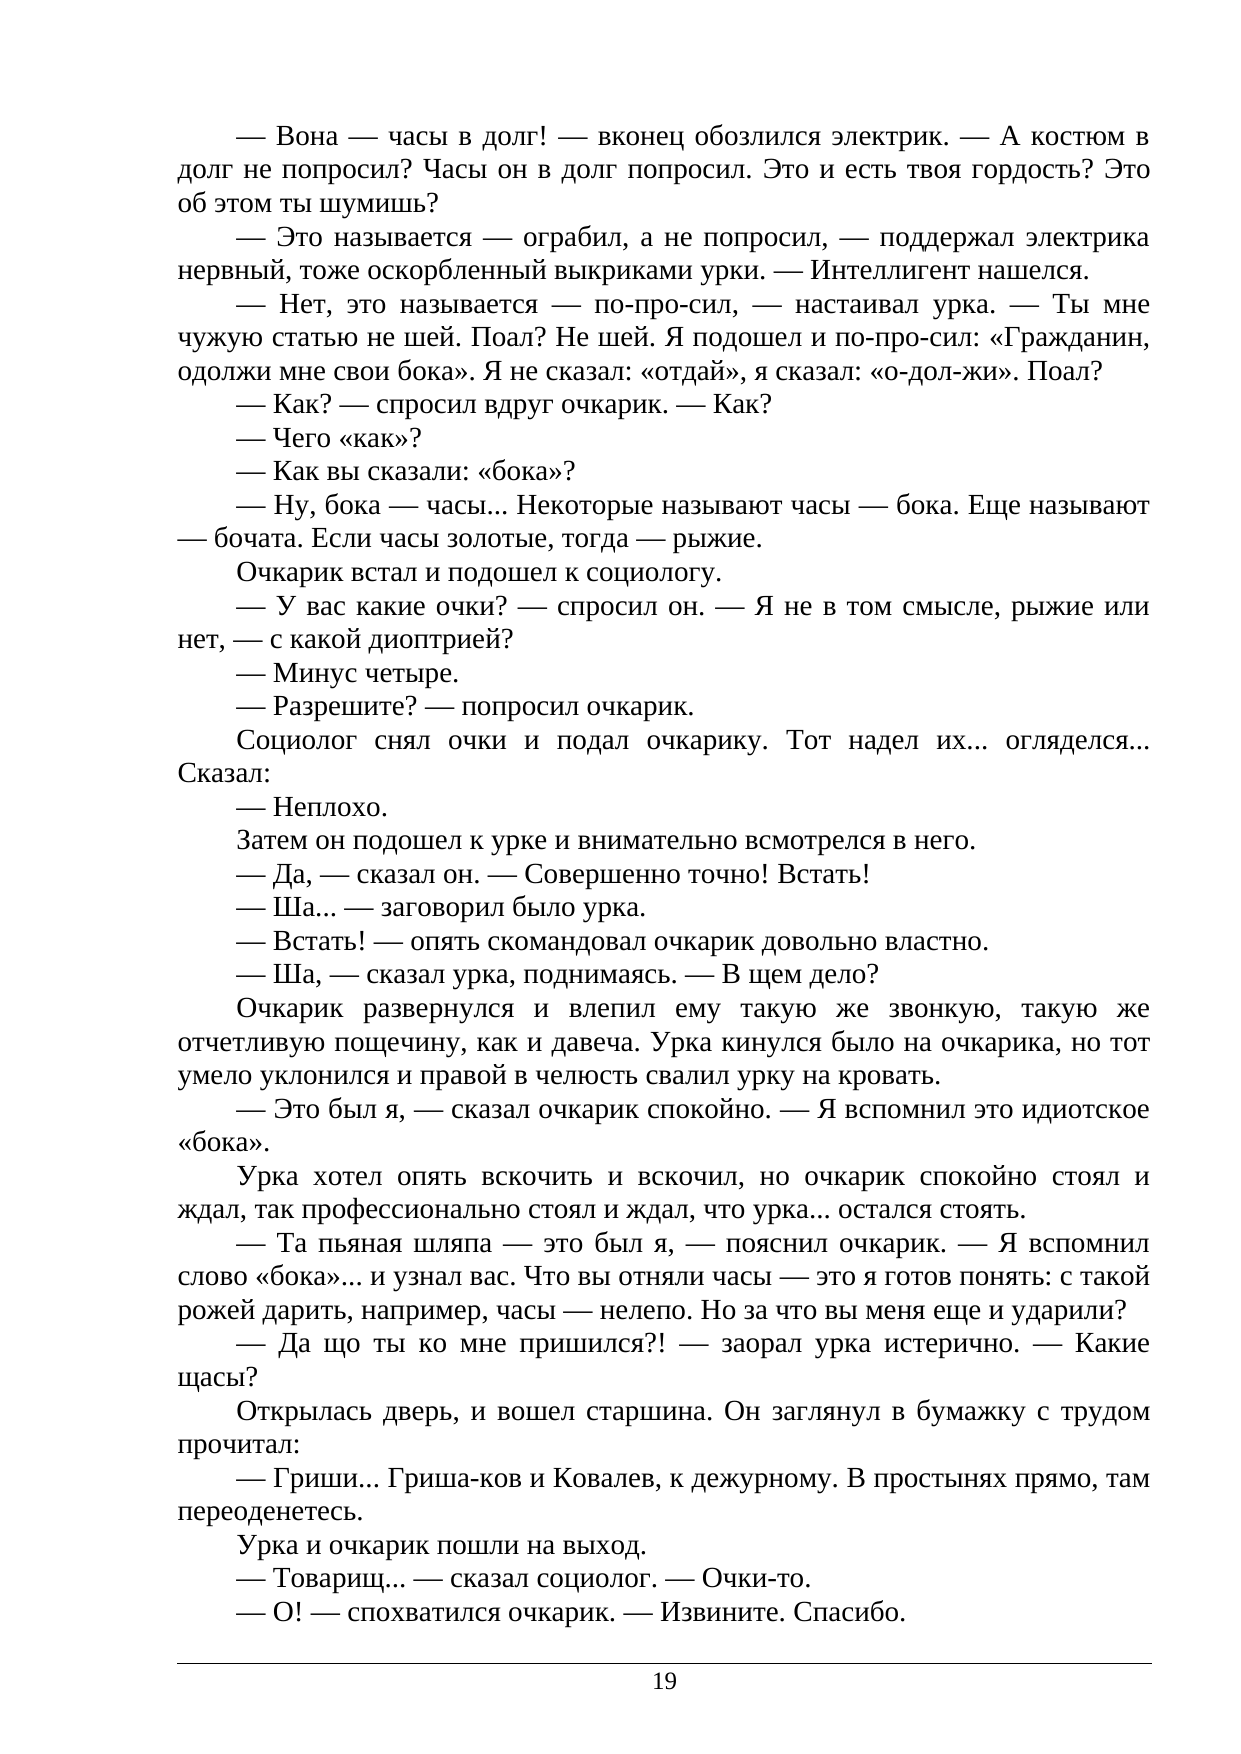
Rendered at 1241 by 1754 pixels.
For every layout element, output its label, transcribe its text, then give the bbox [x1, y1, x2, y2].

text Очкарик развернулся и влепил ему такую же звонкую, такую же отчетливую пощечину, как и давеча. Урка кинулся было на очкарика, но тот умело уклонился и правой в челюсть свалил урку на кровать. [177, 990, 1152, 1091]
text Открылась дверь, и вошел старшина. Он заглянул в бумажку с трудом прочитал: [177, 1393, 1152, 1460]
text — Ну, бока — часы... Некоторые называют часы — бока. Еще называют — бочата. Если часы золотые, тогда — рыжие. [177, 487, 1152, 554]
text — Встать! — опять скомандовал очкарик довольно властно. [177, 923, 1152, 957]
text — Разрешите? — попросил очкарик. [177, 688, 1152, 722]
text — Как? — спросил вдруг очкарик. — Как? [177, 386, 1152, 420]
text Очкарик встал и подошел к социологу. [177, 554, 1152, 588]
text Социолог снял очки и подал очкарику. Тот надел их... огляделся... Сказал: [177, 722, 1152, 789]
text Урка хотел опять вскочить и вскочил, но очкарик спокойно стоял и ждал, так профессионально стоял и ждал, что урка... остался стоять. [177, 1158, 1152, 1225]
text Затем он подошел к урке и внимательно всмотрелся в него. [177, 822, 1152, 856]
text — Как вы сказали: «бока»? [177, 453, 1152, 487]
text — Та пьяная шляпа — это был я, — пояснил очкарик. — Я вспомнил слово «бока»... и узнал вас. Что вы отняли часы — это я готов понять: с такой рожей дарить, например, часы — нелепо. Но за что вы меня еще и ударили? [177, 1225, 1152, 1326]
text — Неплохо. [177, 789, 1152, 822]
text — Это называется — ограбил, а не попросил, — поддержал электрика нервный, тоже оскорбленный выкриками урки. — Интеллигент нашелся. [177, 219, 1152, 286]
text — Ша... — заговорил было урка. [177, 889, 1152, 923]
text — Товарищ... — сказал социолог. — Очки-то. [177, 1560, 1152, 1594]
text — Чего «как»? [177, 420, 1152, 453]
text — Нет, это называется — по-про-сил, — настаивал урка. — Ты мне чужую статью не шей. Поал? Не шей. Я подошел и по-про-сил: «Гражданин, одолжи мне свои бока». Я не сказал: «отдай», я сказал: «о-дол-жи». Поал? [177, 286, 1152, 386]
text — Да що ты ко мне пришился?! — заорал урка истерично. — Какие щасы? [177, 1326, 1152, 1393]
text — О! — спохватился очкарик. — Извините. Спасибо. [177, 1594, 1152, 1627]
text — Это был я, — сказал очкарик спокойно. — Я вспомнил это идиотское «бока». [177, 1091, 1152, 1158]
text — Ша, — сказал урка, поднимаясь. — В щем дело? [177, 957, 1152, 990]
text — Вона — часы в долг! — вконец обозлился электрик. — А костюм в долг не попросил? Часы он в долг попросил. Это и есть твоя гордость? Это об этом ты шумишь? [177, 118, 1152, 219]
text — Минус четыре. [177, 655, 1152, 688]
text — Гриши... Гриша-ков и Ковалев, к дежурному. В простынях прямо, там переоденетесь. [177, 1460, 1152, 1527]
text — Да, — сказал он. — Совершенно точно! Встать! [177, 856, 1152, 889]
text Урка и очкарик пошли на выход. [177, 1527, 1152, 1560]
text — У вас какие очки? — спросил он. — Я не в том смысле, рыжие или нет, — с какой диоптрией? [177, 588, 1152, 655]
